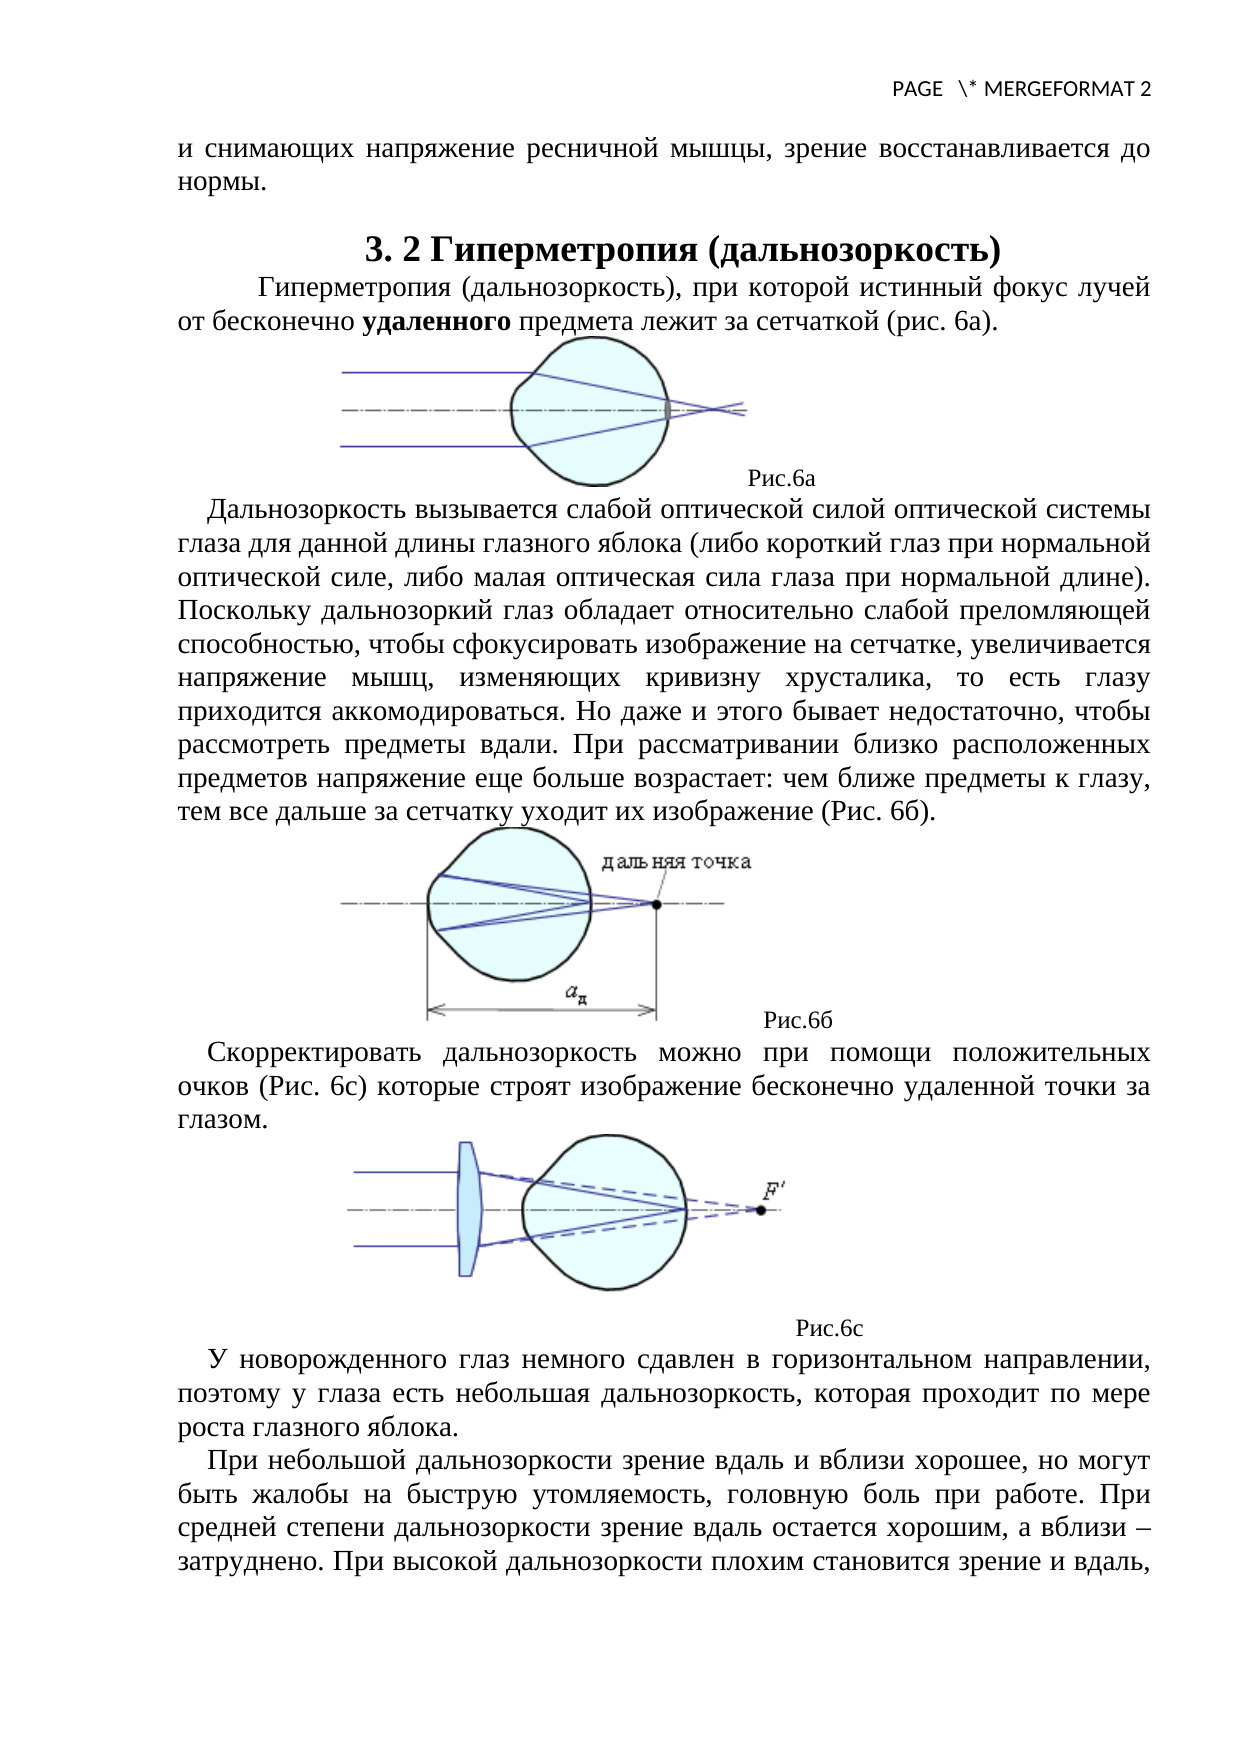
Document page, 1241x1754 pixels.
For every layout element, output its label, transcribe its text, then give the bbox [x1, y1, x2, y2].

text Гиперметропия (дальнозоркость), при которой истинный фокус лучей от бесконечно удаленного предмета лежит за сетчаткой (рис. 6а). [177, 269, 1152, 336]
picture [339, 827, 764, 1029]
text Дальнозоркость вызывается слабой оптической силой оптической системы глаза для данной длины глазного яблока (либо короткий глаз при нормальной оптической силе, либо малая оптическая сила глаза при нормальной длине). Поскольку дальнозоркий глаз обладает относительно слабой преломляющей способностью, чтобы сфокусировать изображение на сетчатке, увеличивается напряжение мышц, изменяющих кривизну хрусталика, то есть глазу приходится аккомодироваться. Но даже и этого бывает недостаточно, чтобы рассмотреть предметы вдали. При рассматривании близко расположенных предметов напряжение еще больше возрастает: чем ближе предметы к глазу, тем все дальше за сетчатку уходит их изображение (Рис. 6б). [177, 492, 1152, 827]
list 2 Гиперметропия (дальнозоркость) [215, 226, 1152, 269]
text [177, 130, 1152, 197]
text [177, 1442, 1152, 1576]
text Скорректировать дальнозоркость можно при помощи положительных очков (Рис. 6с) которые строят изображение бесконечно удаленной точки за глазом. [177, 1034, 1152, 1135]
picture [339, 336, 748, 487]
picture [347, 1134, 796, 1337]
text У новорожденного глаз немного сдавлен в горизонтальном направлении, поэтому у глаза есть небольшая дальнозоркость, которая проходит по мере роста глазного яблока. [177, 1342, 1152, 1442]
